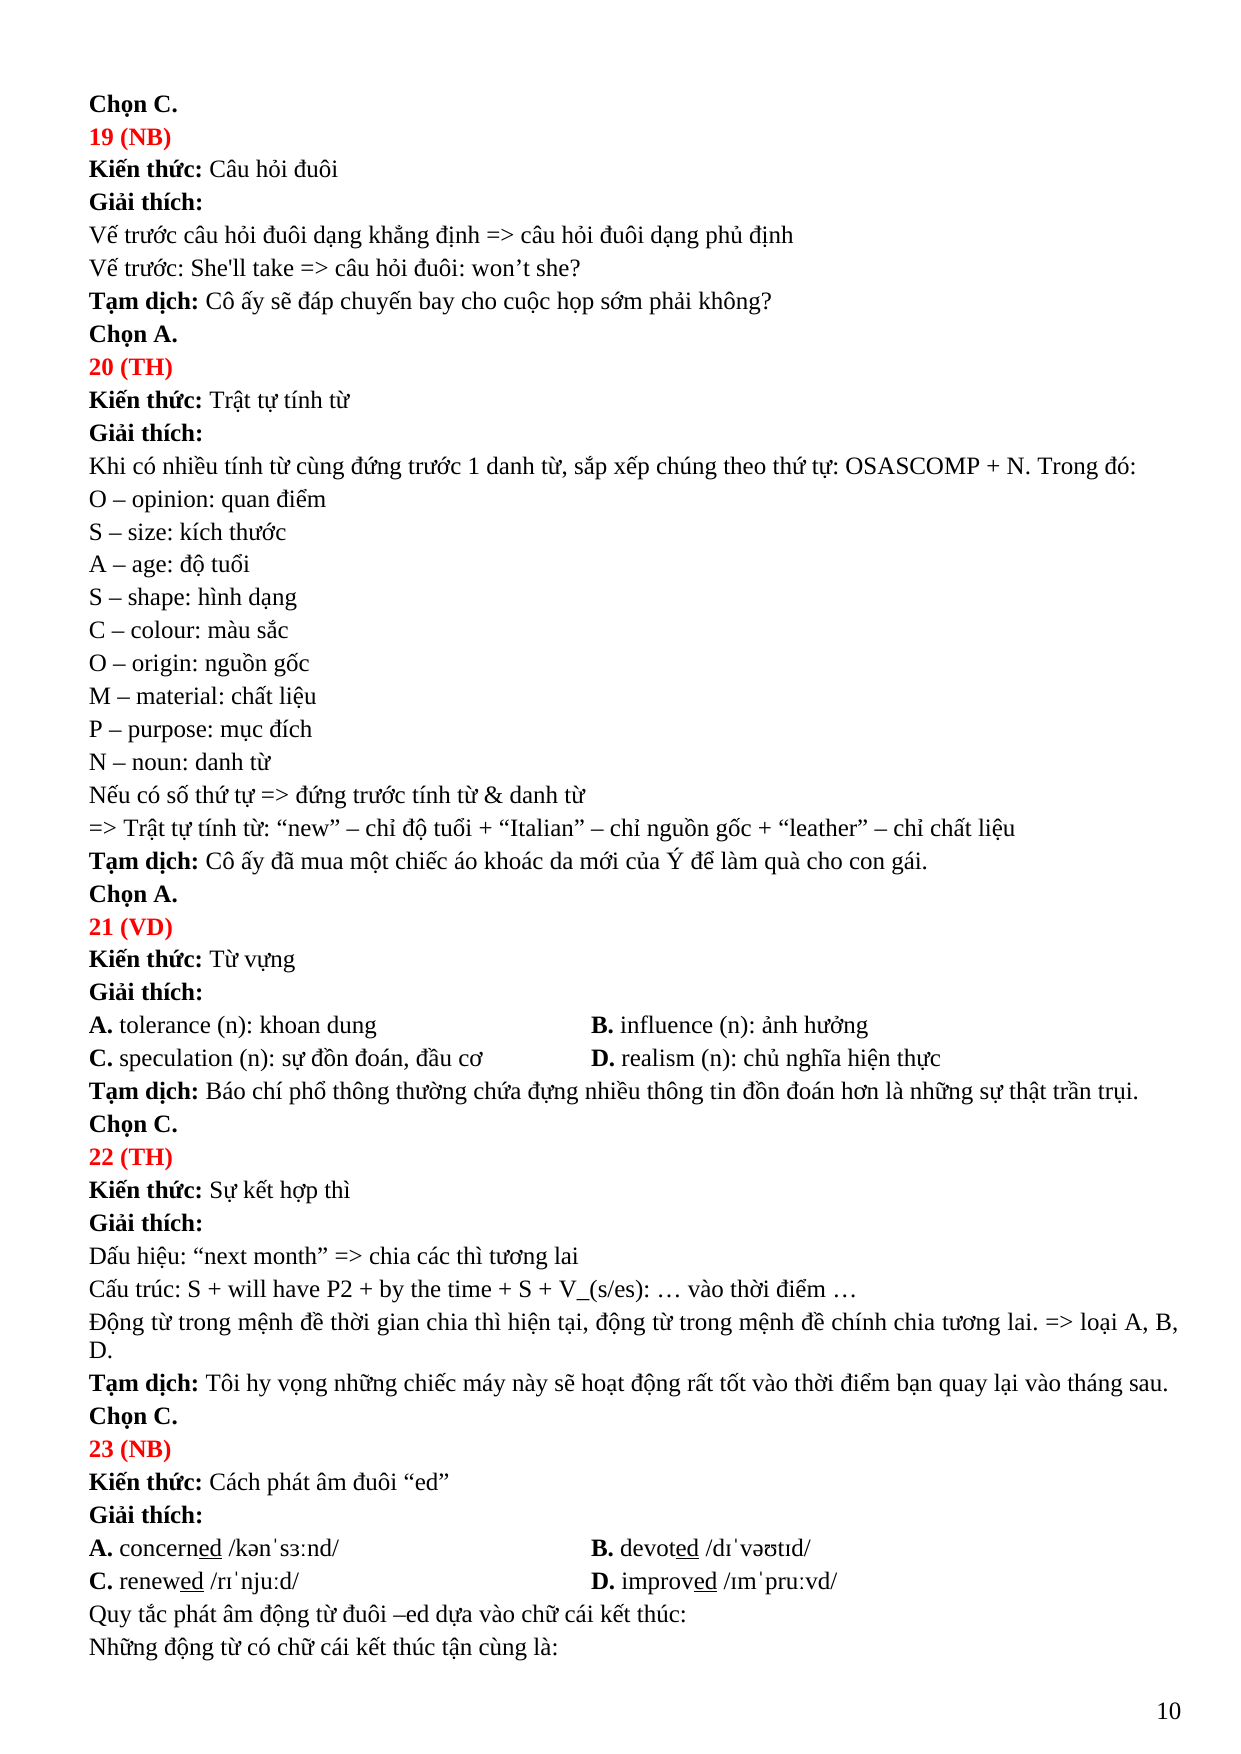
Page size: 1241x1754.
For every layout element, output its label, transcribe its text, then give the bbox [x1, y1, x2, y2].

text A. tolerance (n): khoan dung B. influence (n): ảnh hưởng [89, 1010, 1181, 1039]
text M – material: chất liệu [89, 681, 1181, 710]
text Chọn C. [89, 1109, 1181, 1138]
text 20 (TH) [89, 352, 1181, 381]
text Tạm dịch: Cô ấy sẽ đáp chuyến bay cho cuộc họp sớm phải không? [89, 286, 1181, 315]
text 21 (VD) [89, 912, 1181, 940]
text Kiến thức: Sự kết hợp thì [89, 1175, 1181, 1204]
text Tạm dịch: Cô ấy đã mua một chiếc áo khoác da mới của Ý để làm quà cho con gái. [89, 846, 1181, 874]
text O – opinion: quan điểm [89, 484, 1181, 512]
text S – shape: hình dạng [89, 582, 1181, 611]
text Kiến thức: Trật tự tính từ [89, 385, 1181, 414]
text 22 (TH) [89, 1142, 1181, 1171]
text Cấu trúc: S + will have P2 + by the time + S + V_(s/es): … vào thời điểm … [89, 1274, 1181, 1302]
text Động từ trong mệnh đề thời gian chia thì hiện tại, động từ trong mệnh đề chính chia tương lai. => loại A, B, D. [89, 1307, 1181, 1364]
text Giải thích: [89, 187, 1181, 216]
text Kiến thức: Cách phát âm đuôi “ed” [89, 1467, 1181, 1496]
text Giải thích: [89, 977, 1181, 1006]
text Quy tắc phát âm động từ đuôi –ed dựa vào chữ cái kết thúc: [89, 1599, 1181, 1627]
text S – size: kích thước [89, 517, 1181, 545]
text Khi có nhiều tính từ cùng đứng trước 1 danh từ, sắp xếp chúng theo thứ tự: OSASCOMP + N. Trong đó: [89, 451, 1181, 479]
text A – age: độ tuổi [89, 549, 1181, 578]
text Giải thích: [89, 1208, 1181, 1237]
text Dấu hiệu: “next month” => chia các thì tương lai [89, 1241, 1181, 1269]
text Kiến thức: Câu hỏi đuôi [89, 154, 1181, 183]
text Nếu có số thứ tự => đứng trước tính từ & danh từ [89, 780, 1181, 809]
text Tạm dịch: Tôi hy vọng những chiếc máy này sẽ hoạt động rất tốt vào thời điểm bạn quay lại vào tháng sau. [89, 1368, 1181, 1397]
text O – origin: nguồn gốc [89, 648, 1181, 677]
text C. renewed /rɪˈnjuːd/ D. improved /ɪmˈpruːvd/ [89, 1566, 1181, 1594]
text Chọn C. [89, 1401, 1181, 1430]
text Chọn C. [89, 89, 1181, 117]
text A. concerned /kənˈsɜːnd/ B. devoted /dɪˈvəʊtɪd/ [89, 1533, 1181, 1562]
text => Trật tự tính từ: “new” – chỉ độ tuổi + “Italian” – chỉ nguồn gốc + “leather” – chỉ chất liệu [89, 813, 1181, 842]
text C – colour: màu sắc [89, 615, 1181, 644]
text Kiến thức: Từ vựng [89, 944, 1181, 973]
text 23 (NB) [89, 1434, 1181, 1463]
text Giải thích: [89, 1500, 1181, 1529]
text Những động từ có chữ cái kết thúc tận cùng là: [89, 1632, 1181, 1660]
text Vế trước: She'll take => câu hỏi đuôi: won’t she? [89, 253, 1181, 282]
text Chọn A. [89, 879, 1181, 907]
text Chọn A. [89, 319, 1181, 348]
text Vế trước câu hỏi đuôi dạng khẳng định => câu hỏi đuôi dạng phủ định [89, 220, 1181, 249]
text Tạm dịch: Báo chí phổ thông thường chứa đựng nhiều thông tin đồn đoán hơn là những sự thật trần trụi. [89, 1076, 1181, 1105]
text P – purpose: mục đích [89, 714, 1181, 743]
text Giải thích: [89, 418, 1181, 447]
text C. speculation (n): sự đồn đoán, đầu cơ D. realism (n): chủ nghĩa hiện thực [89, 1043, 1181, 1072]
text N – noun: danh từ [89, 747, 1181, 776]
text 19 (NB) [89, 122, 1181, 150]
